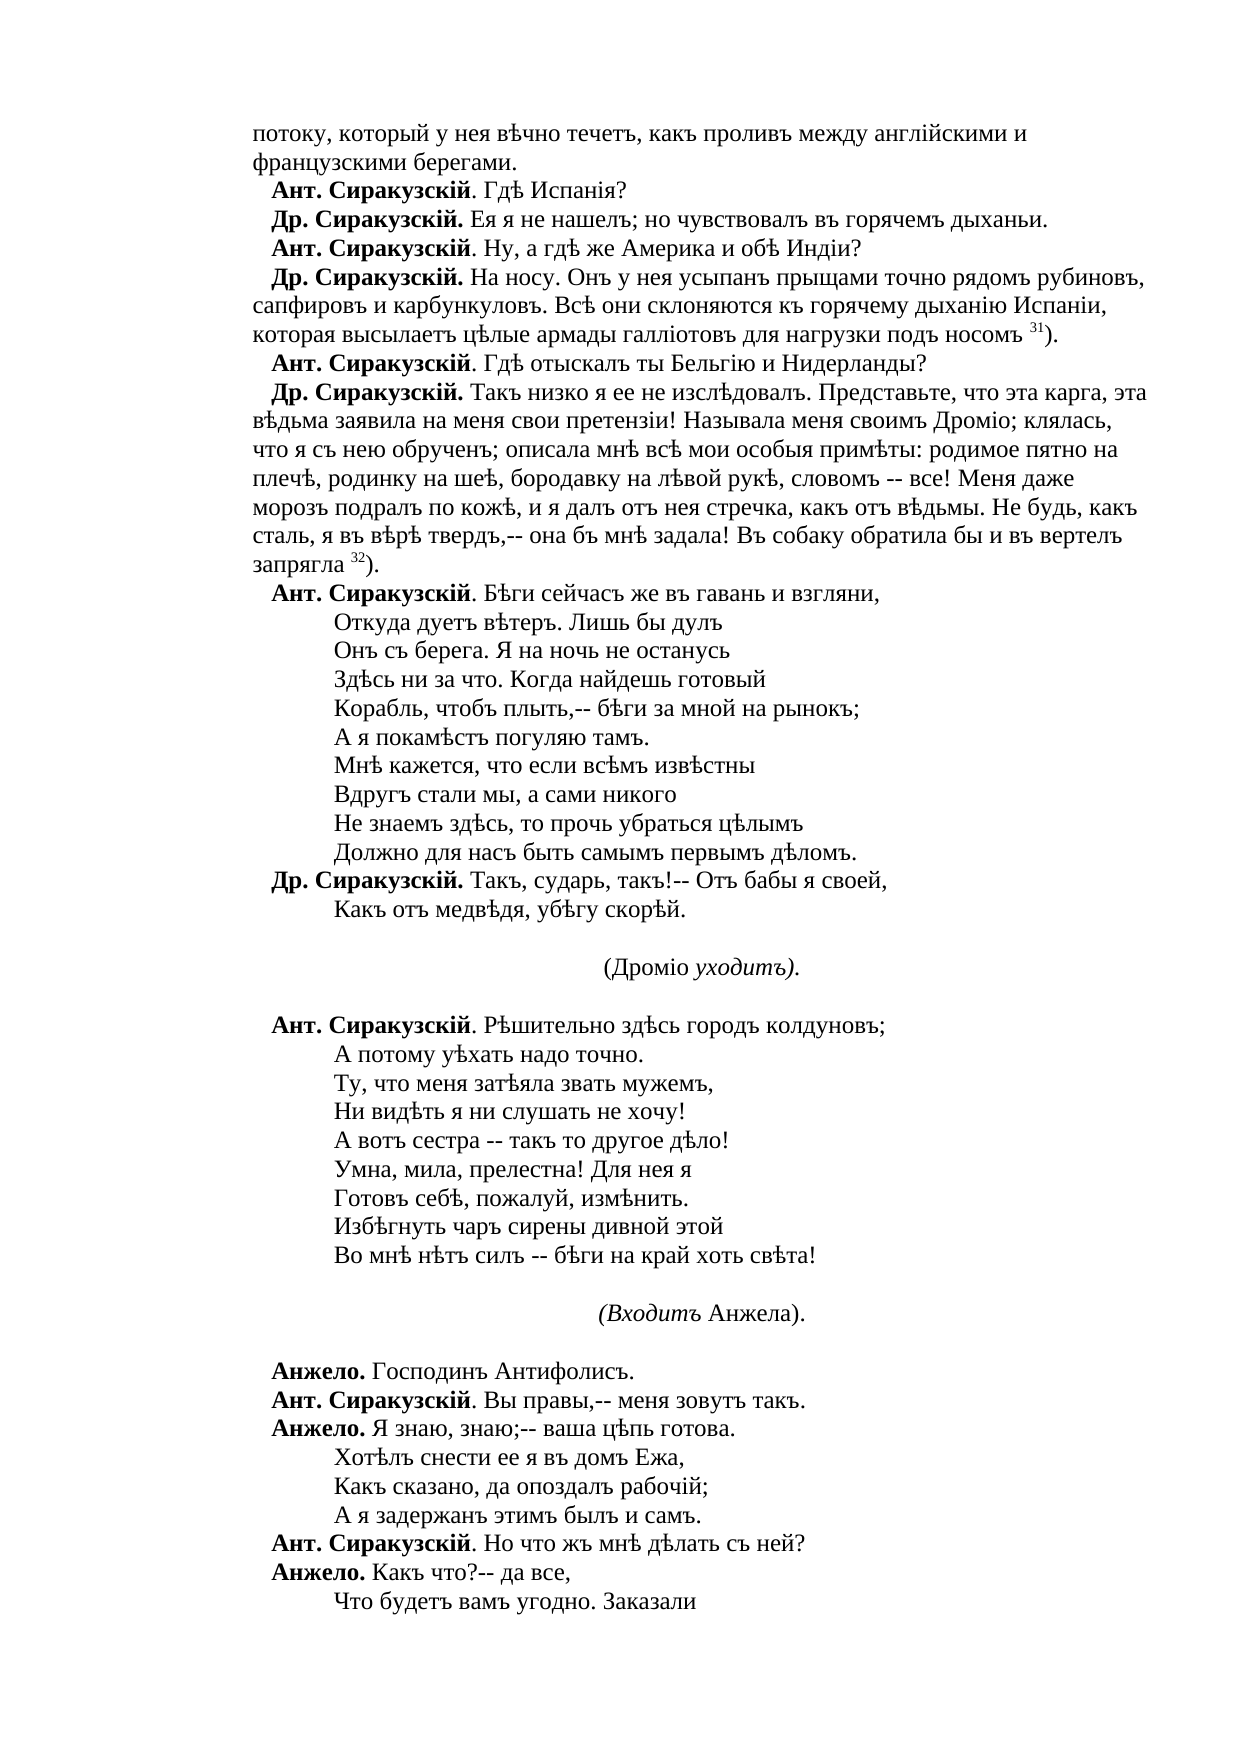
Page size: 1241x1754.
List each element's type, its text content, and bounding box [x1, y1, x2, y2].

text Вдругъ стали мы, а сами никого [252, 779, 1152, 808]
text Избѣгнуть чаръ сирены дивной этой [252, 1211, 1152, 1240]
text Ант. Сиракузскій. Вы правы,-- меня зовутъ такъ. [252, 1385, 1152, 1413]
text Ту, что меня затѣяла звать мужемъ, [252, 1068, 1152, 1096]
text А я задержанъ этимъ былъ и самъ. [252, 1500, 1152, 1528]
text Онъ съ берега. Я на ночь не останусь [252, 636, 1152, 664]
text Ант. Сиракузскій. Гдѣ Испанія? [252, 176, 1152, 204]
text Хотѣлъ снести ее я въ домъ Ежа, [252, 1442, 1152, 1471]
text А потому уѣхать надо точно. [252, 1039, 1152, 1068]
text Не знаемъ здѣсь, то прочь убраться цѣлымъ [252, 808, 1152, 837]
text А вотъ сестра -- такъ то другое дѣло! [252, 1125, 1152, 1154]
text Др. Сиракузскій. Ея я не нашелъ; но чувствовалъ въ горячемъ дыханьи. [252, 204, 1152, 233]
text Должно для насъ быть самымъ первымъ дѣломъ. [252, 837, 1152, 866]
text Какъ сказано, да опоздалъ рабочій; [252, 1471, 1152, 1500]
text А я покамѣстъ погуляю тамъ. [252, 722, 1152, 751]
text Др. Сиракузскій. Такъ, сударь, такъ!-- Отъ бабы я своей, [252, 866, 1152, 894]
text Др. Сиракузскій. Такъ низко я ее не изслѣдовалъ. Представьте, что эта карга, эта вѣдьма заявила на меня свои претензіи! Называла меня своимъ Дроміо; клялась, что я съ нею обрученъ; описала мнѣ всѣ мои особыя примѣты: родимое пятно на плечѣ, родинку на шеѣ, бородавку на лѣвой рукѣ, словомъ -- все! Меня даже морозъ подралъ по кожѣ, и я далъ отъ нея стречка, какъ отъ вѣдьмы. Не будь, какъ сталь, я въ вѣрѣ твердъ,-- она бъ мнѣ задала! Въ собаку обратила бы и въ вертелъ запрягла 32). [252, 377, 1152, 578]
text Готовъ себѣ, пожалуй, измѣнить. [252, 1183, 1152, 1211]
text Ант. Сиракузскій. Ну, а гдѣ же Америка и обѣ Индіи? [252, 233, 1152, 262]
text Анжело. Господинъ Антифолисъ. [252, 1356, 1152, 1385]
text Здѣсь ни за что. Когда найдешь готовый [252, 664, 1152, 693]
text Ант. Сиракузскій. Бѣги сейчасъ же въ гавань и взгляни, [252, 578, 1152, 607]
text Др. Сиракузскій. На носу. Онъ у нея усыпанъ прыщами точно рядомъ рубиновъ, сапфировъ и карбункуловъ. Всѣ они склоняются къ горячему дыханію Испаніи, которая высылаетъ цѣлые армады галліотовъ для нагрузки подъ носомъ 31). [252, 262, 1152, 348]
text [252, 118, 1152, 176]
text (Входитъ Анжела). [252, 1298, 1152, 1327]
text Ни видѣть я ни слушать не хочу! [252, 1096, 1152, 1125]
text Корабль, чтобъ плыть,-- бѣги за мной на рынокъ; [252, 693, 1152, 722]
text Во мнѣ нѣтъ силъ -- бѣги на край хоть свѣта! [252, 1240, 1152, 1269]
text Ант. Сиракузскій. Но что жъ мнѣ дѣлать съ ней? [252, 1528, 1152, 1557]
text (Дроміо уходитъ). [252, 952, 1152, 981]
text Мнѣ кажется, что если всѣмъ извѣстны [252, 751, 1152, 779]
text Откуда дуетъ вѣтеръ. Лишь бы дулъ [252, 607, 1152, 636]
text Что будетъ вамъ угодно. Заказали [252, 1586, 1152, 1615]
text Ант. Сиракузскій. Гдѣ отыскалъ ты Бельгію и Нидерланды? [252, 348, 1152, 377]
text Анжело. Я знаю, знаю;-- ваша цѣпь готова. [252, 1413, 1152, 1442]
text Анжело. Какъ что?-- да все, [252, 1557, 1152, 1586]
text Умна, мила, прелестна! Для нея я [252, 1154, 1152, 1183]
text Ант. Сиракузскій. Рѣшительно здѣсь городъ колдуновъ; [252, 1010, 1152, 1039]
text Какъ отъ медвѣдя, убѣгу скорѣй. [252, 894, 1152, 923]
